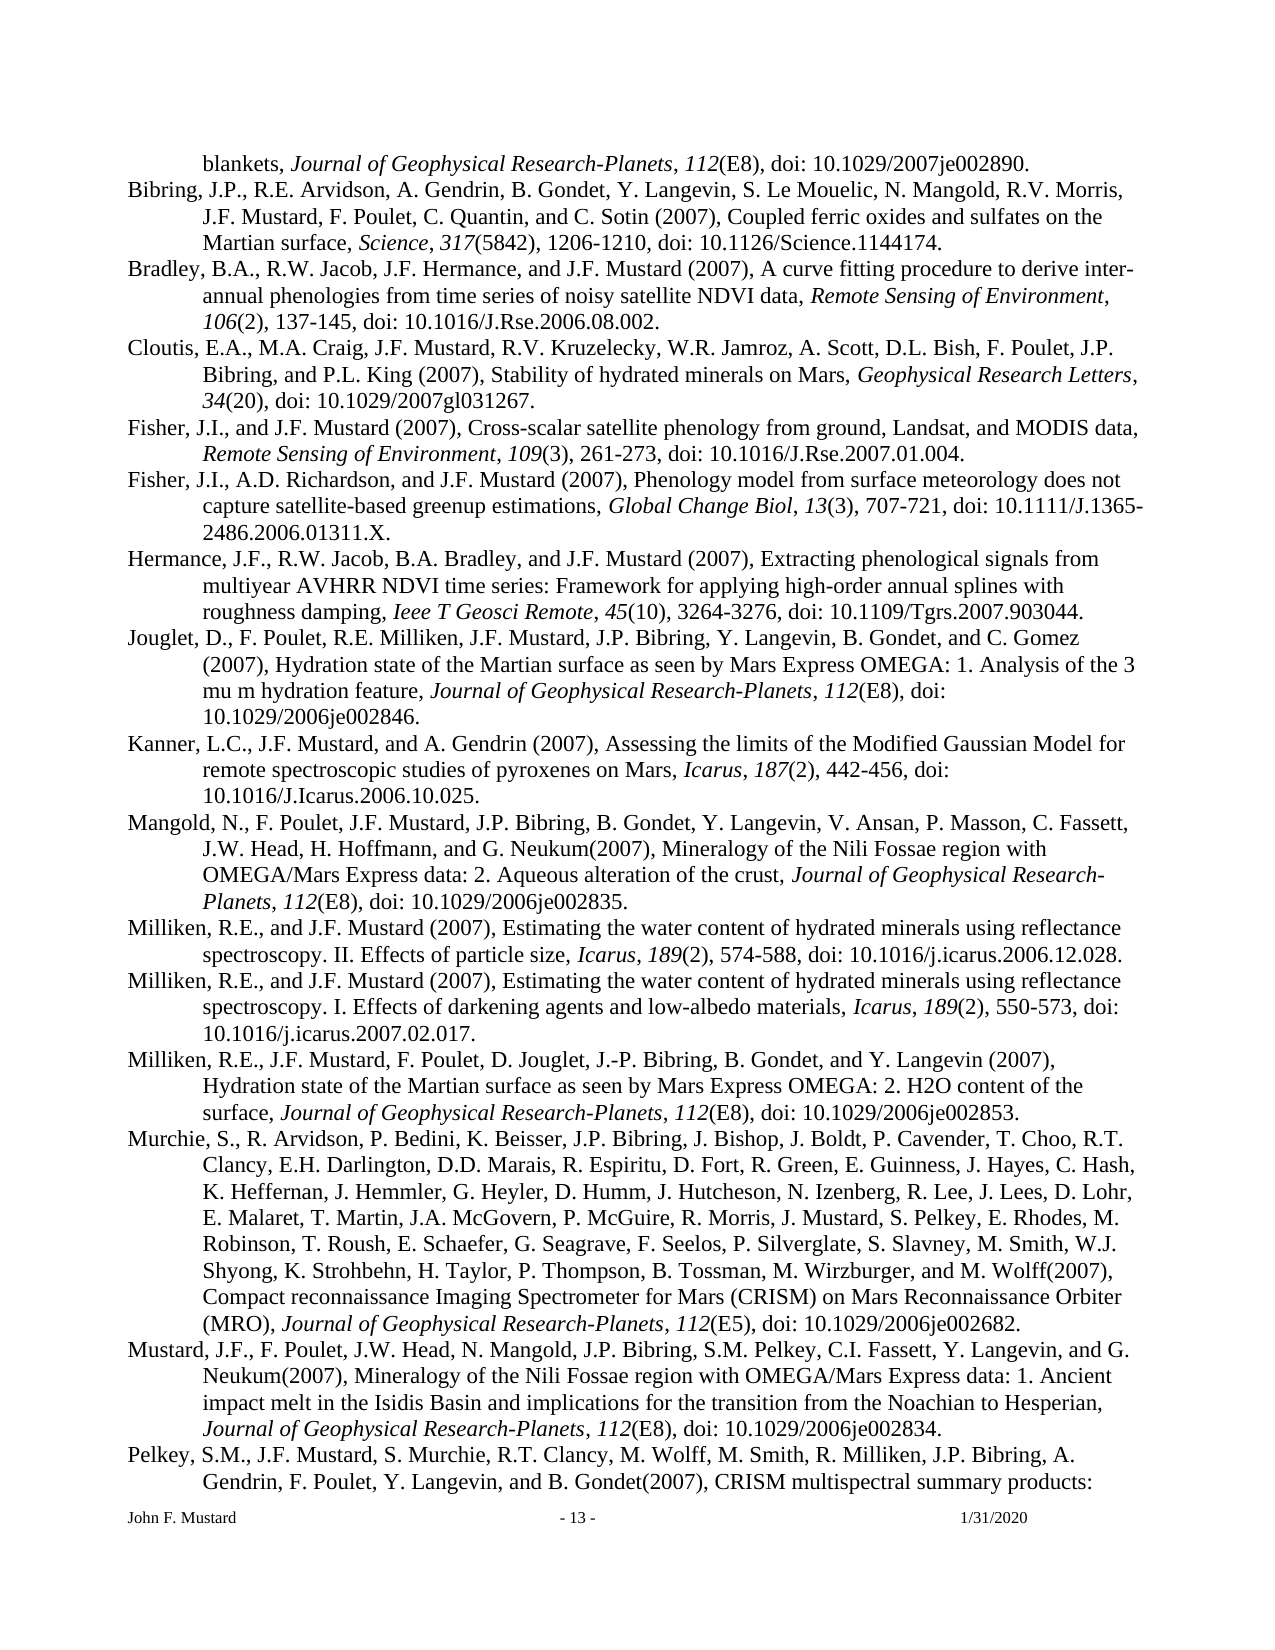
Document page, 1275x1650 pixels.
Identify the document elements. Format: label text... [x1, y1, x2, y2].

text Fisher, J.I., and J.F. Mustard (2007), Cross-scalar satellite phenology from ground, Landsat, and MODIS data, Remote Sensing of Environment, 109(3), 261-273, doi: 10.1016/J.Rse.2007.01.004. [127, 413, 1147, 466]
text Murchie, S., R. Arvidson, P. Bedini, K. Beisser, J.P. Bibring, J. Bishop, J. Boldt, P. Cavender, T. Choo, R.T. Clancy, E.H. Darlington, D.D. Marais, R. Espiritu, D. Fort, R. Green, E. Guinness, J. Hayes, C. Hash, K. Heffernan, J. Hemmler, G. Heyler, D. Humm, J. Hutcheson, N. Izenberg, R. Lee, J. Lees, D. Lohr, E. Malaret, T. Martin, J.A. McGovern, P. McGuire, R. Morris, J. Mustard, S. Pelkey, E. Rhodes, M. Robinson, T. Roush, E. Schaefer, G. Seagrave, F. Seelos, P. Silverglate, S. Slavney, M. Smith, W.J. Shyong, K. Strohbehn, H. Taylor, P. Thompson, B. Tossman, M. Wirzburger, and M. Wolff(2007), Compact reconnaissance Imaging Spectrometer for Mars (CRISM) on Mars Reconnaissance Orbiter (MRO), Journal of Geophysical Research-Planets, 112(E5), doi: 10.1029/2006je002682. [127, 1125, 1147, 1336]
text Milliken, R.E., J.F. Mustard, F. Poulet, D. Jouglet, J.-P. Bibring, B. Gondet, and Y. Langevin (2007), Hydration state of the Martian surface as seen by Mars Express OMEGA: 2. H2O content of the surface, Journal of Geophysical Research-Planets, 112(E8), doi: 10.1029/2006je002853. [127, 1046, 1147, 1125]
text Mangold, N., F. Poulet, J.F. Mustard, J.P. Bibring, B. Gondet, Y. Langevin, V. Ansan, P. Masson, C. Fassett, J.W. Head, H. Hoffmann, and G. Neukum(2007), Mineralogy of the Nili Fossae region with OMEGA/Mars Express data: 2. Aqueous alteration of the crust, Journal of Geophysical Research-Planets, 112(E8), doi: 10.1029/2006je002835. [127, 809, 1147, 914]
text Kanner, L.C., J.F. Mustard, and A. Gendrin (2007), Assessing the limits of the Modified Gaussian Model for remote spectroscopic studies of pyroxenes on Mars, Icarus, 187(2), 442-456, doi: 10.1016/J.Icarus.2006.10.025. [127, 730, 1147, 809]
text Fisher, J.I., A.D. Richardson, and J.F. Mustard (2007), Phenology model from surface meteorology does not capture satellite-based greenup estimations, Global Change Biol, 13(3), 707-721, doi: 10.1111/J.1365-2486.2006.01311.X. [127, 466, 1147, 545]
text Milliken, R.E., and J.F. Mustard (2007), Estimating the water content of hydrated minerals using reflectance spectroscopy. II. Effects of particle size, Icarus, 189(2), 574-588, doi: 10.1016/j.icarus.2006.12.028. [127, 914, 1147, 967]
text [127, 150, 1147, 176]
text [127, 1441, 1147, 1494]
text Bibring, J.P., R.E. Arvidson, A. Gendrin, B. Gondet, Y. Langevin, S. Le Mouelic, N. Mangold, R.V. Morris, J.F. Mustard, F. Poulet, C. Quantin, and C. Sotin (2007), Coupled ferric oxides and sulfates on the Martian surface, Science, 317(5842), 1206-1210, doi: 10.1126/Science.1144174. [127, 176, 1147, 255]
text Mustard, J.F., F. Poulet, J.W. Head, N. Mangold, J.P. Bibring, S.M. Pelkey, C.I. Fassett, Y. Langevin, and G. Neukum(2007), Mineralogy of the Nili Fossae region with OMEGA/Mars Express data: 1. Ancient impact melt in the Isidis Basin and implications for the transition from the Noachian to Hesperian, Journal of Geophysical Research-Planets, 112(E8), doi: 10.1029/2006je002834. [127, 1336, 1147, 1441]
text Bradley, B.A., R.W. Jacob, J.F. Hermance, and J.F. Mustard (2007), A curve fitting procedure to derive inter-annual phenologies from time series of noisy satellite NDVI data, Remote Sensing of Environment, 106(2), 137-145, doi: 10.1016/J.Rse.2006.08.002. [127, 255, 1147, 334]
text Jouglet, D., F. Poulet, R.E. Milliken, J.F. Mustard, J.P. Bibring, Y. Langevin, B. Gondet, and C. Gomez (2007), Hydration state of the Martian surface as seen by Mars Express OMEGA: 1. Analysis of the 3 mu m hydration feature, Journal of Geophysical Research-Planets, 112(E8), doi: 10.1029/2006je002846. [127, 624, 1147, 730]
text Milliken, R.E., and J.F. Mustard (2007), Estimating the water content of hydrated minerals using reflectance spectroscopy. I. Effects of darkening agents and low-albedo materials, Icarus, 189(2), 550-573, doi: 10.1016/j.icarus.2007.02.017. [127, 967, 1147, 1046]
text Cloutis, E.A., M.A. Craig, J.F. Mustard, R.V. Kruzelecky, W.R. Jamroz, A. Scott, D.L. Bish, F. Poulet, J.P. Bibring, and P.L. King (2007), Stability of hydrated minerals on Mars, Geophysical Research Letters, 34(20), doi: 10.1029/2007gl031267. [127, 334, 1147, 413]
text Hermance, J.F., R.W. Jacob, B.A. Bradley, and J.F. Mustard (2007), Extracting phenological signals from multiyear AVHRR NDVI time series: Framework for applying high-order annual splines with roughness damping, Ieee T Geosci Remote, 45(10), 3264-3276, doi: 10.1109/Tgrs.2007.903044. [127, 545, 1147, 624]
